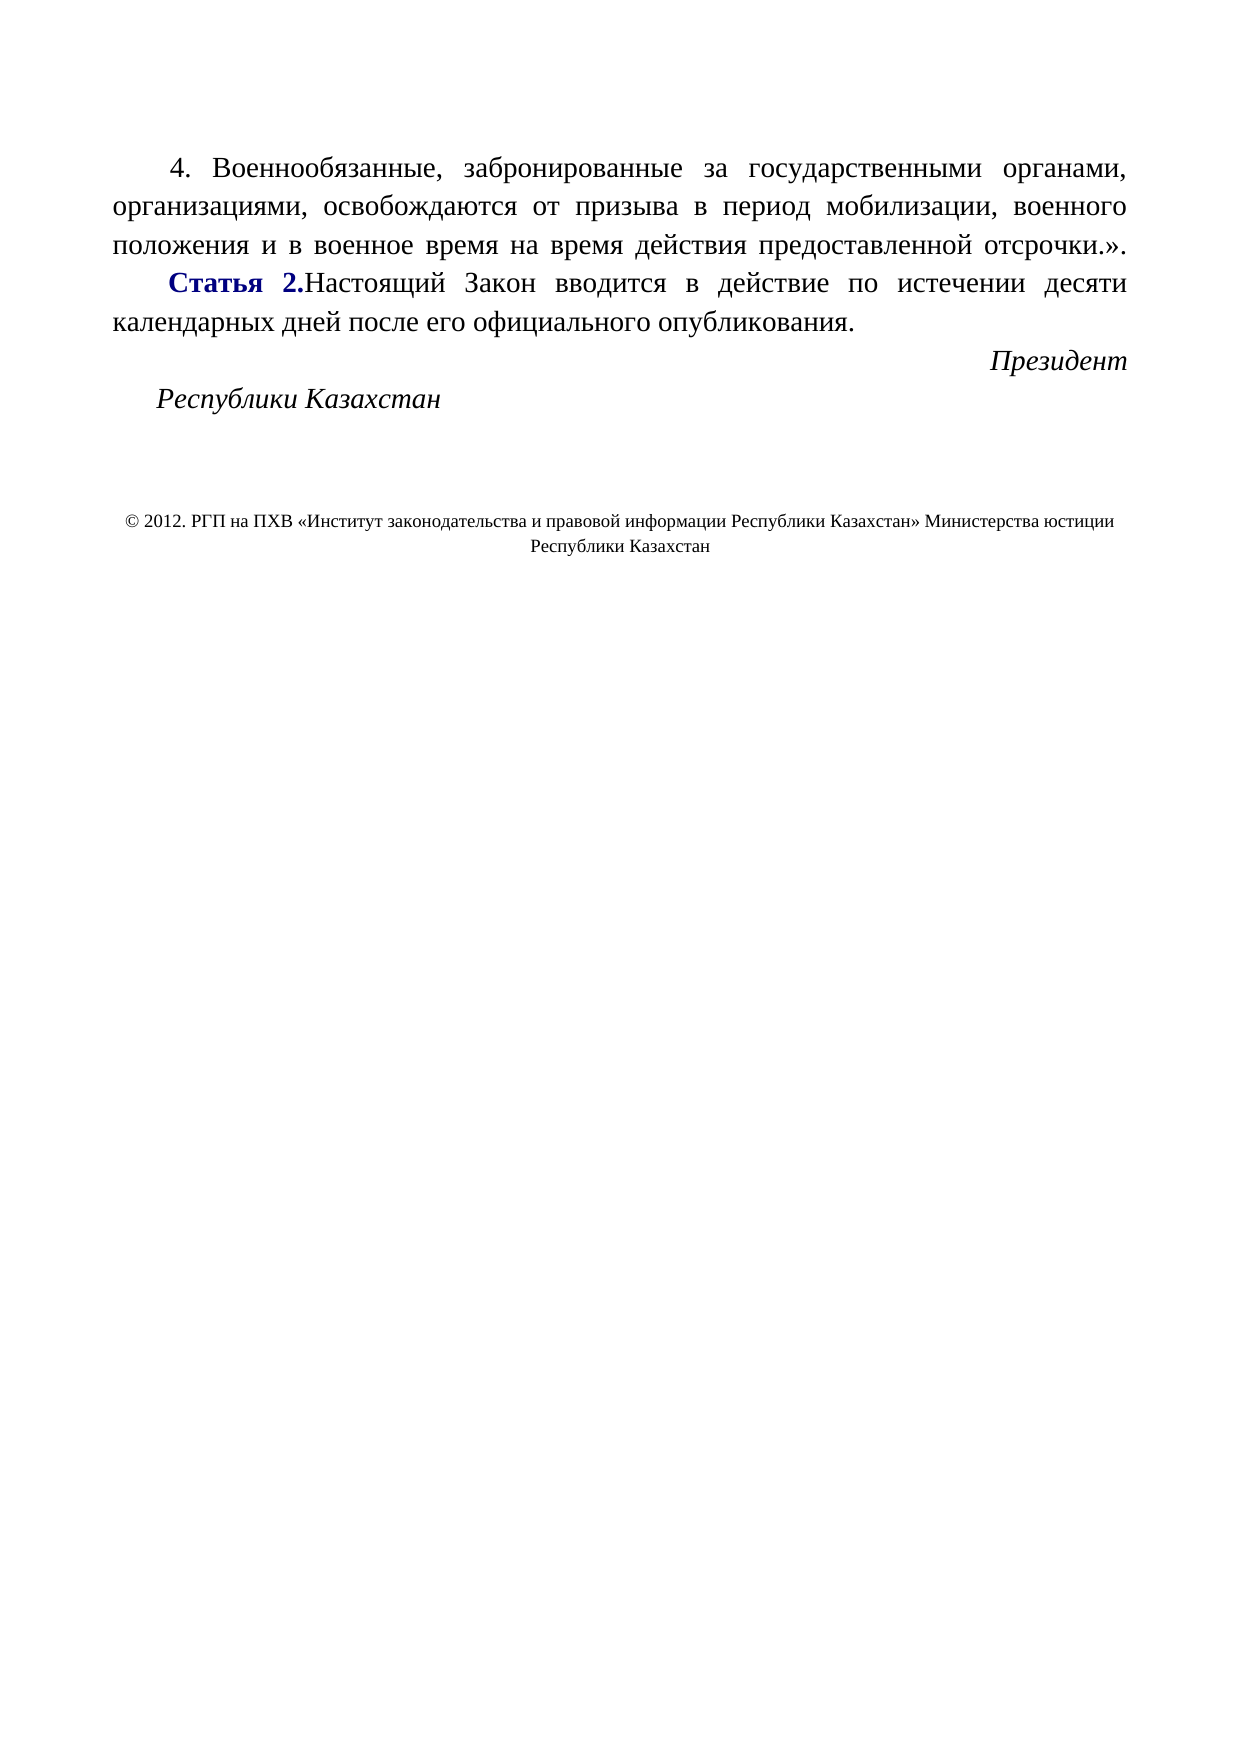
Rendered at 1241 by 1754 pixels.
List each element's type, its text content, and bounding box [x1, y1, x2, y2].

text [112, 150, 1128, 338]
text © 2012. РГП на ПХВ «Институт законодательства и правовой информации Республики Казахстан» Министерства юстиции Республики Казахстан [112, 510, 1128, 557]
text Президент Республики Казахстан [112, 343, 1128, 415]
